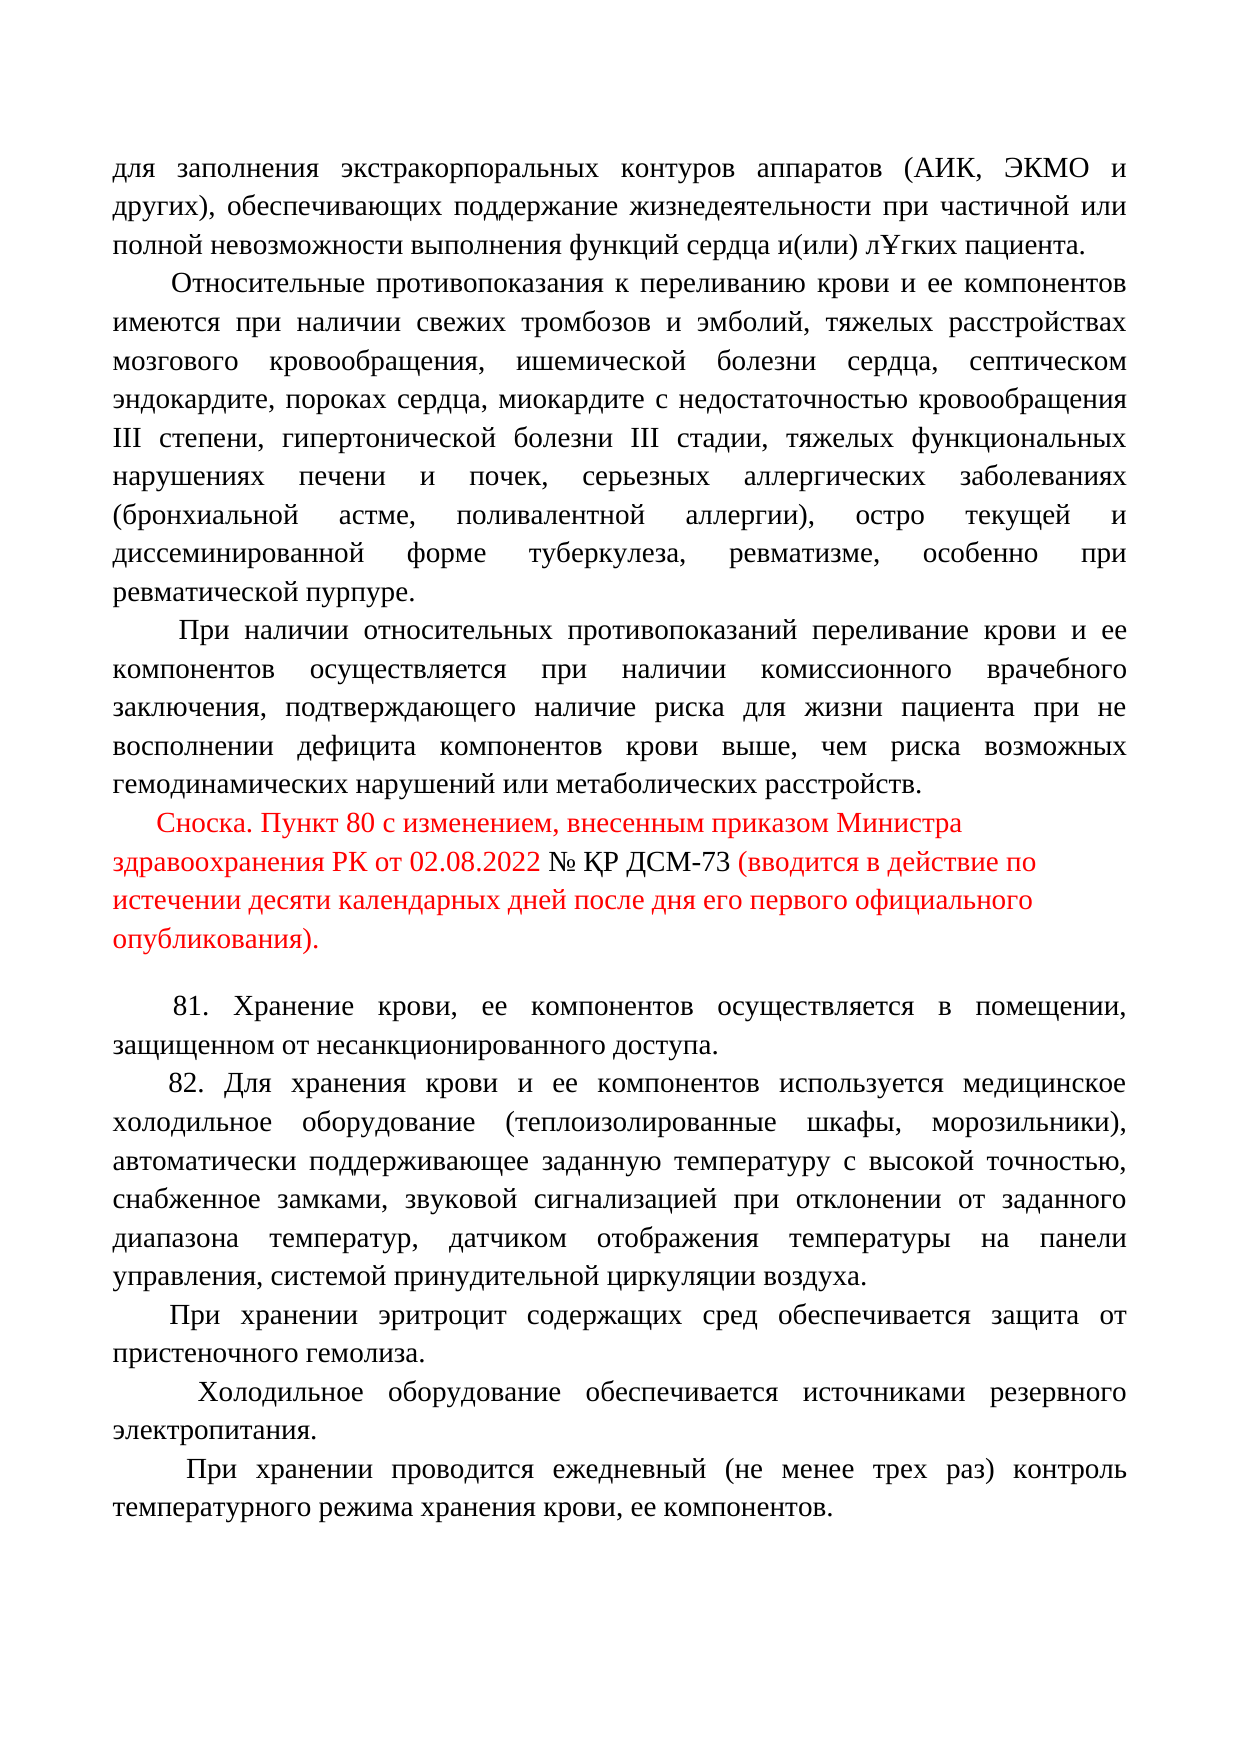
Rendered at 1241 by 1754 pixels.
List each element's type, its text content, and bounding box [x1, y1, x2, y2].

text При наличии относительных противопоказаний переливание крови и ее компонентов осуществляется при наличии комиссионного врачебного заключения, подтверждающего наличие риска для жизни пациента при не восполнении дефицита компонентов крови выше, чем риска возможных гемодинамических нарушений или метаболических расстройств. [112, 612, 1128, 800]
text При хранении эритроцит содержащих сред обеспечивается защита от пристеночного гемолиза. [112, 1297, 1128, 1369]
text 81. Хранение крови, ее компонентов осуществляется в помещении, защищенном от несанкционированного доступа. [112, 988, 1128, 1061]
text 82. Для хранения крови и ее компонентов используется медицинское холодильное оборудование (теплоизолированные шкафы, морозильники), автоматически поддерживающее заданную температуру с высокой точностью, снабженное замками, звуковой сигнализацией при отклонении от заданного диапазона температур, датчиком отображения температуры на панели управления, системой принудительной циркуляции воздуха. [112, 1066, 1128, 1292]
text При хранении проводится ежедневный (не менее трех раз) контроль температурного режима хранения крови, ее компонентов. [112, 1451, 1128, 1523]
text Сноска. Пункт 80 с изменением, внесенным приказом Министра здравоохранения РК от 02.08.2022 № ҚР ДСМ-73 (вводится в действие по истечении десяти календарных дней после дня его первого официального опубликования). [112, 805, 1128, 984]
text Холодильное оборудование обеспечивается источниками резервного электропитания. [112, 1374, 1128, 1446]
text Относительные противопоказания к переливанию крови и ее компонентов имеются при наличии свежих тромбозов и эмболий, тяжелых расстройствах мозгового кровообращения, ишемической болезни сердца, септическом эндокардите, пороках сердца, миокардите с недостаточностью кровообращения III степени, гипертонической болезни III стадии, тяжелых функциональных нарушениях печени и почек, серьезных аллергических заболеваниях (бронхиальной астме, поливалентной аллергии), остро текущей и диссеминированной форме туберкулеза, ревматизме, особенно при ревматической пурпуре. [112, 266, 1128, 607]
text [112, 150, 1128, 261]
